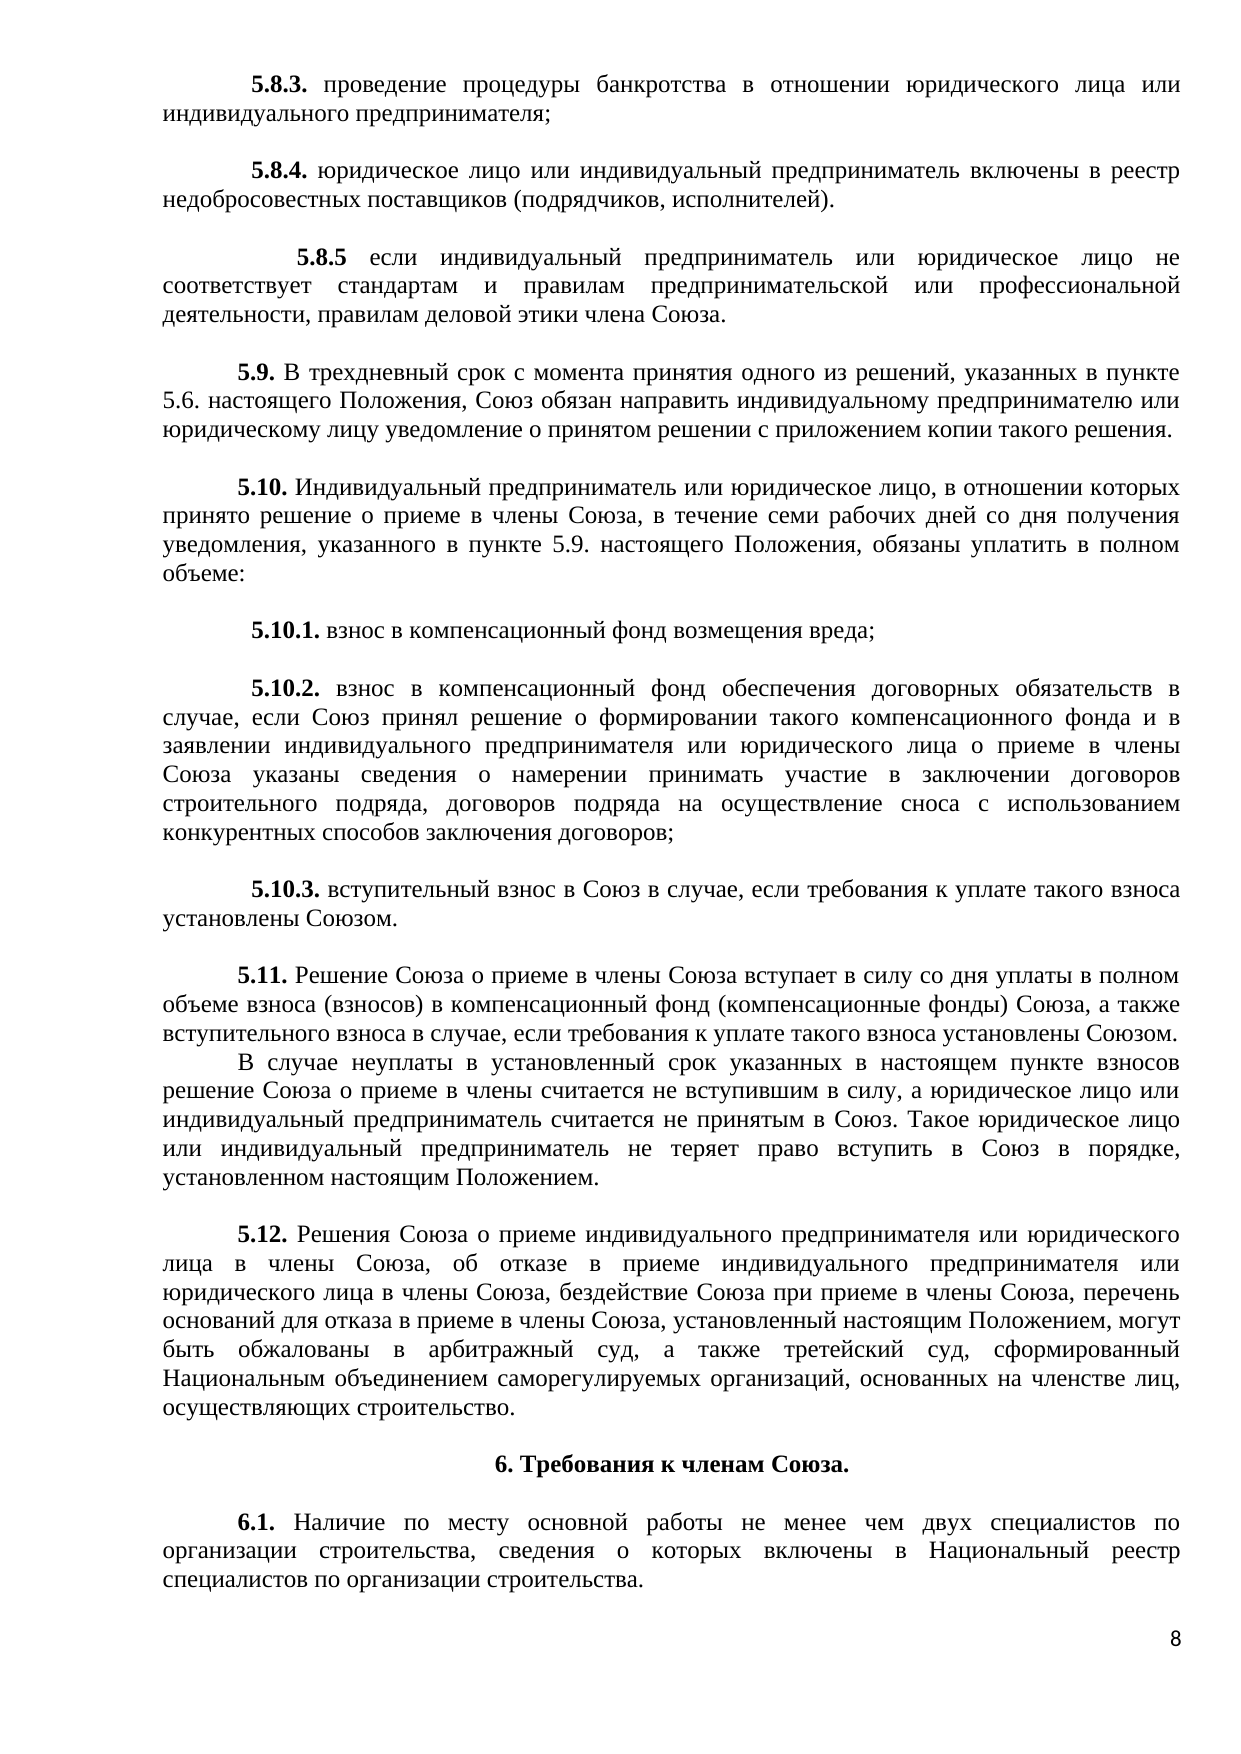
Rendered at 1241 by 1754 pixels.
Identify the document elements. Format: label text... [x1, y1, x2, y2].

text 6. Требования к членам Союза. [162, 1449, 1181, 1478]
text В случае неуплаты в установленный срок указанных в настоящем пункте взносов решение Союза о приеме в члены считается не вступившим в силу, а юридическое лицо или индивидуальный предприниматель считается не принятым в Союз. Такое юридическое лицо или индивидуальный предприниматель не теряет право вступить в Союз в порядке, установленном настоящим Положением. [162, 1047, 1181, 1190]
text 6.1. Наличие по месту основной работы не менее чем двух специалистов по организации строительства, сведения о которых включены в Национальный реестр специалистов по организации строительства. [162, 1507, 1181, 1593]
text 5.10.3. вступительный взнос в Союз в случае, если требования к уплате такого взноса установлены Союзом. [162, 874, 1181, 932]
text 5.8.3. проведение процедуры банкротства в отношении юридического лица или индивидуального предпринимателя; [162, 69, 1181, 127]
text 5.10. Индивидуальный предприниматель или юридическое лицо, в отношении которых принято решение о приеме в члены Союза, в течение семи рабочих дней со дня получения уведомления, указанного в пункте 5.9. настоящего Положения, обязаны уплатить в полном объеме: [162, 472, 1181, 587]
text 5.9. В трехдневный срок с момента принятия одного из решений, указанных в пункте 5.6. настоящего Положения, Союз обязан направить индивидуальному предпринимателю или юридическому лицу уведомление о принятом решении с приложением копии такого решения. [162, 357, 1181, 443]
text 5.12. Решения Союза о приеме индивидуального предпринимателя или юридического лица в члены Союза, об отказе в приеме индивидуального предпринимателя или юридического лица в члены Союза, бездействие Союза при приеме в члены Союза, перечень оснований для отказа в приеме в члены Союза, установленный настоящим Положением, могут быть обжалованы в арбитражный суд, а также третейский суд, сформированный Национальным объединением саморегулируемых организаций, основанных на членстве лиц, осуществляющих строительство. [162, 1219, 1181, 1420]
text 5.10.1. взнос в компенсационный фонд возмещения вреда; [162, 615, 1181, 644]
text 5.8.5 если индивидуальный предприниматель или юридическое лицо не соответствует стандартам и правилам предпринимательской или профессиональной деятельности, правилам деловой этики члена Союза. [162, 242, 1181, 328]
text 5.10.2. взнос в компенсационный фонд обеспечения договорных обязательств в случае, если Союз принял решение о формировании такого компенсационного фонда и в заявлении индивидуального предпринимателя или юридического лица о приеме в члены Союза указаны сведения о намерении принимать участие в заключении договоров строительного подряда, договоров подряда на осуществление сноса с использованием конкурентных способов заключения договоров; [162, 673, 1181, 845]
text 5.11. Решение Союза о приеме в члены Союза вступает в силу со дня уплаты в полном объеме взноса (взносов) в компенсационный фонд (компенсационные фонды) Союза, а также вступительного взноса в случае, если требования к уплате такого взноса установлены Союзом. [162, 960, 1181, 1047]
text 5.8.4. юридическое лицо или индивидуальный предприниматель включены в реестр недобросовестных поставщиков (подрядчиков, исполнителей). [162, 155, 1181, 213]
